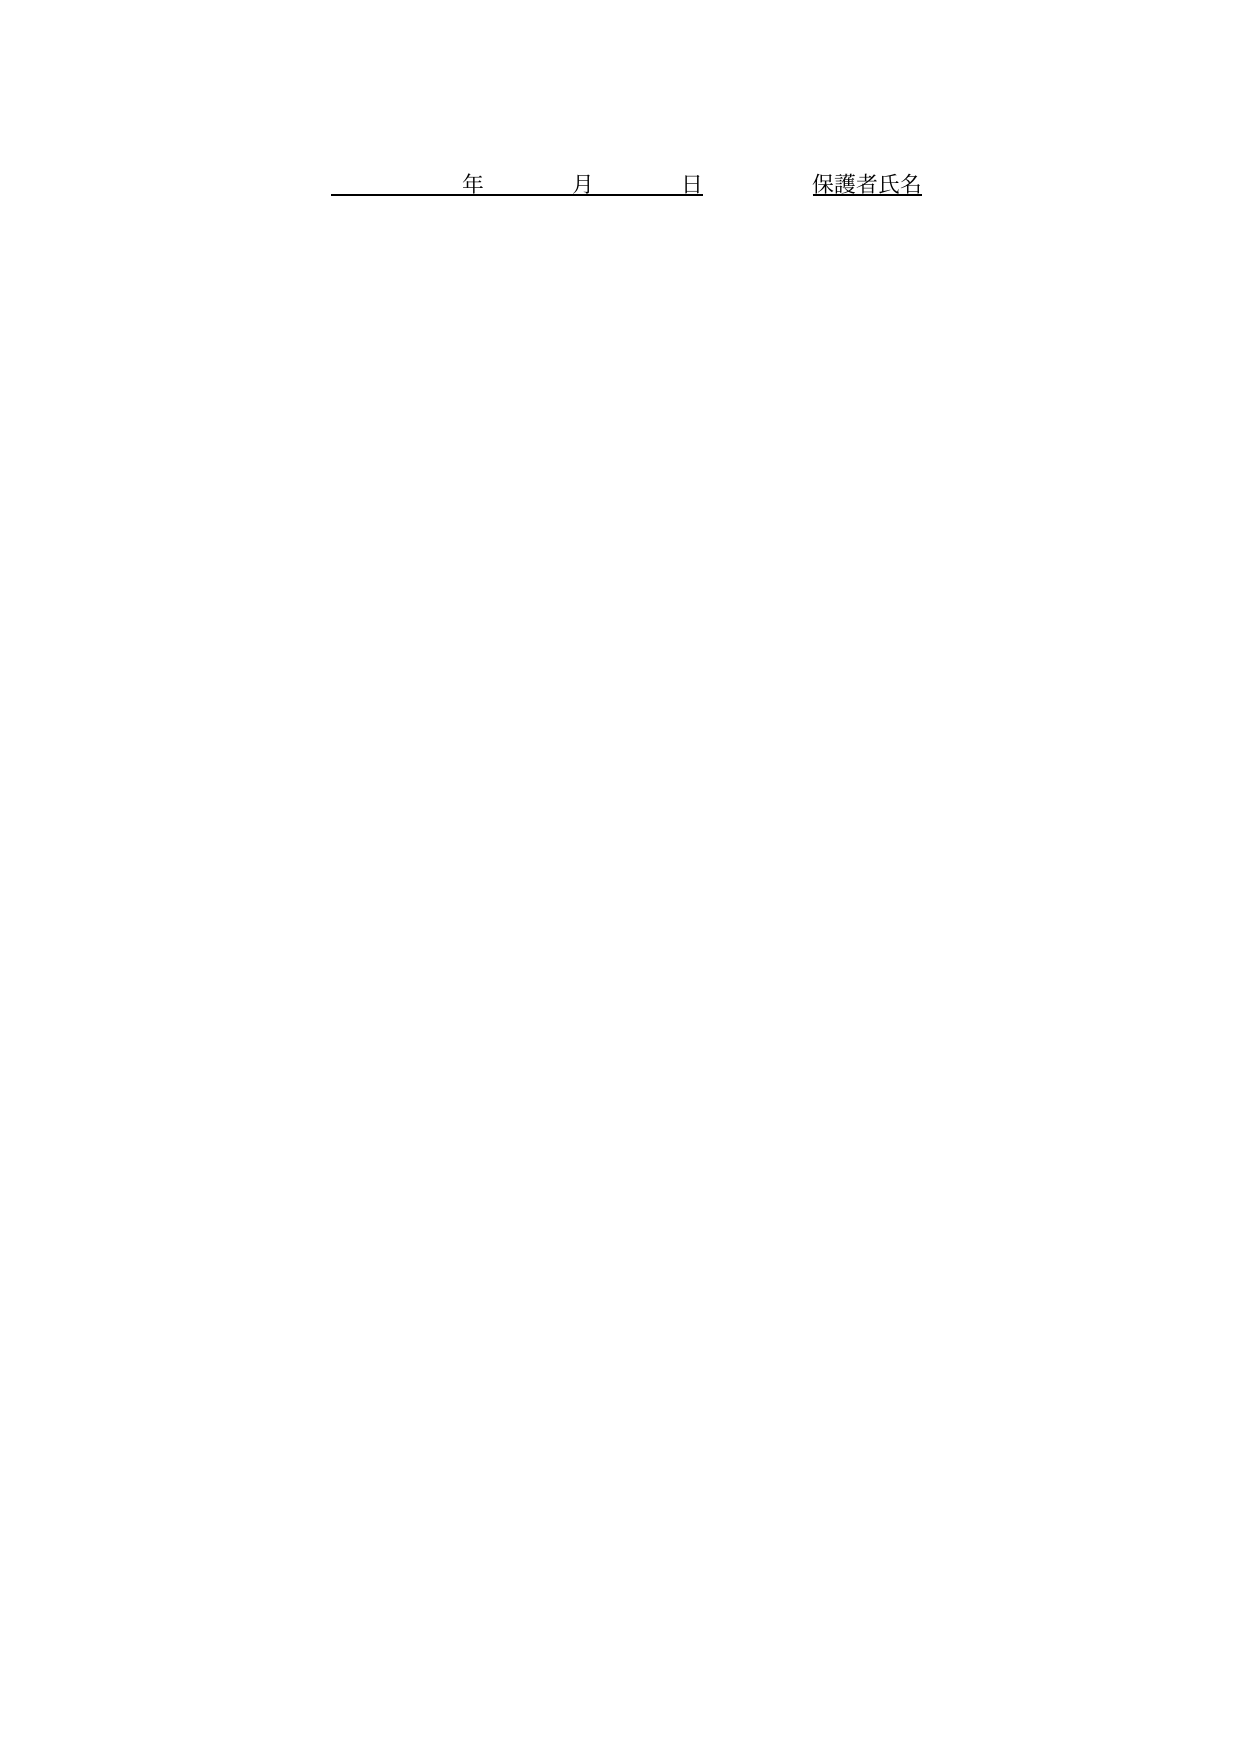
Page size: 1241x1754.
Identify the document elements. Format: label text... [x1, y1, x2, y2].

text 年 月 日 保護者氏名 [112, 164, 1128, 202]
